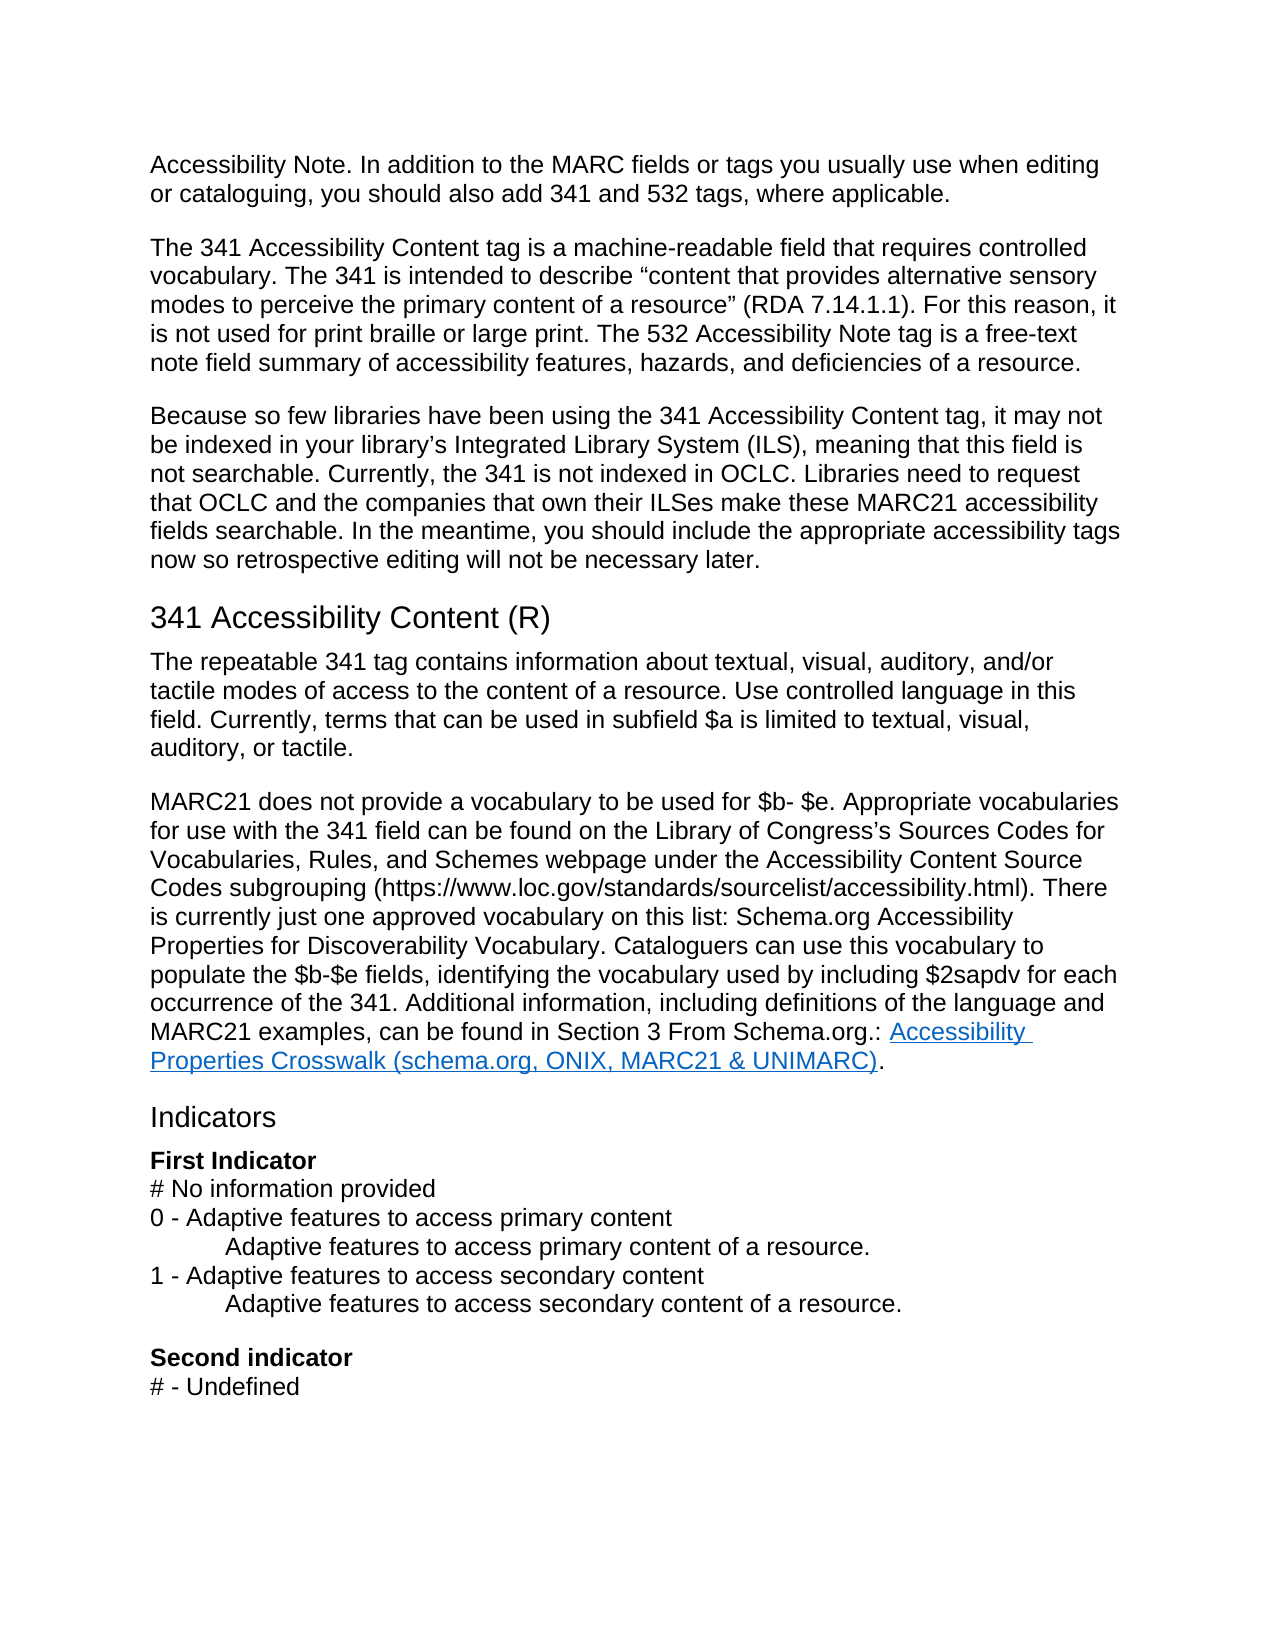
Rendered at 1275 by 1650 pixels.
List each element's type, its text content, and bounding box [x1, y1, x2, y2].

text Second indicator [150, 1343, 1125, 1372]
text The repeatable 341 tag contains information about textual, visual, auditory, and/or tactile modes of access to the content of a resource. Use controlled language in this field. Currently, terms that can be used in subfield $a is limited to textual, visual, auditory, or tactile. [150, 647, 1125, 762]
text Because so few libraries have been using the 341 Accessibility Content tag, it may not be indexed in your library’s Integrated Library System (ILS), meaning that this field is not searchable. Currently, the 341 is not indexed in OCLC. Libraries need to request that OCLC and the companies that own their ILSes make these MARC21 accessibility fields searchable. In the meantime, you should include the appropriate accessibility tags now so retrospective editing will not be necessary later. [150, 401, 1125, 574]
text Adaptive features to access secondary content of a resource. [150, 1289, 1125, 1318]
text MARC21 does not provide a vocabulary to be used for $b- $e. Appropriate vocabularies for use with the 341 field can be found on the Library of Congress’s Sources Codes for Vocabularies, Rules, and Schemes webpage under the Accessibility Content Source Codes subgrouping (https://www.loc.gov/standards/sourcelist/accessibility.html). There is currently just one approved vocabulary on this list: Schema.org Accessibility Properties for Discoverability Vocabulary. Cataloguers can use this vocabulary to populate the $b-$e fields, identifying the vocabulary used by including $2sapdv for each occurrence of the 341. Additional information, including definitions of the language and MARC21 examples, can be found in Section 3 From Schema.org.: Accessibility Properties Crosswalk (schema.org, ONIX, MARC21 & UNIMARC). [150, 787, 1125, 1075]
text 0 - Adaptive features to access primary content [150, 1203, 1125, 1232]
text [150, 150, 1125, 207]
text First Indicator [150, 1146, 1125, 1174]
text Adaptive features to access primary content of a resource. [150, 1232, 1125, 1261]
text # No information provided [150, 1174, 1125, 1203]
text 1 - Adaptive features to access secondary content [150, 1261, 1125, 1289]
subtitle Indicators [150, 1100, 1125, 1133]
subtitle 341 Accessibility Content (R) [150, 599, 1125, 635]
text The 341 Accessibility Content tag is a machine-readable field that requires controlled vocabulary. The 341 is intended to describe “content that provides alternative sensory modes to perceive the primary content of a resource” (RDA 7.14.1.1). For this reason, it is not used for print braille or large print. The 532 Accessibility Note tag is a free-text note field summary of accessibility features, hazards, and deficiencies of a resource. [150, 232, 1125, 376]
text # - Undefined [150, 1372, 1125, 1401]
